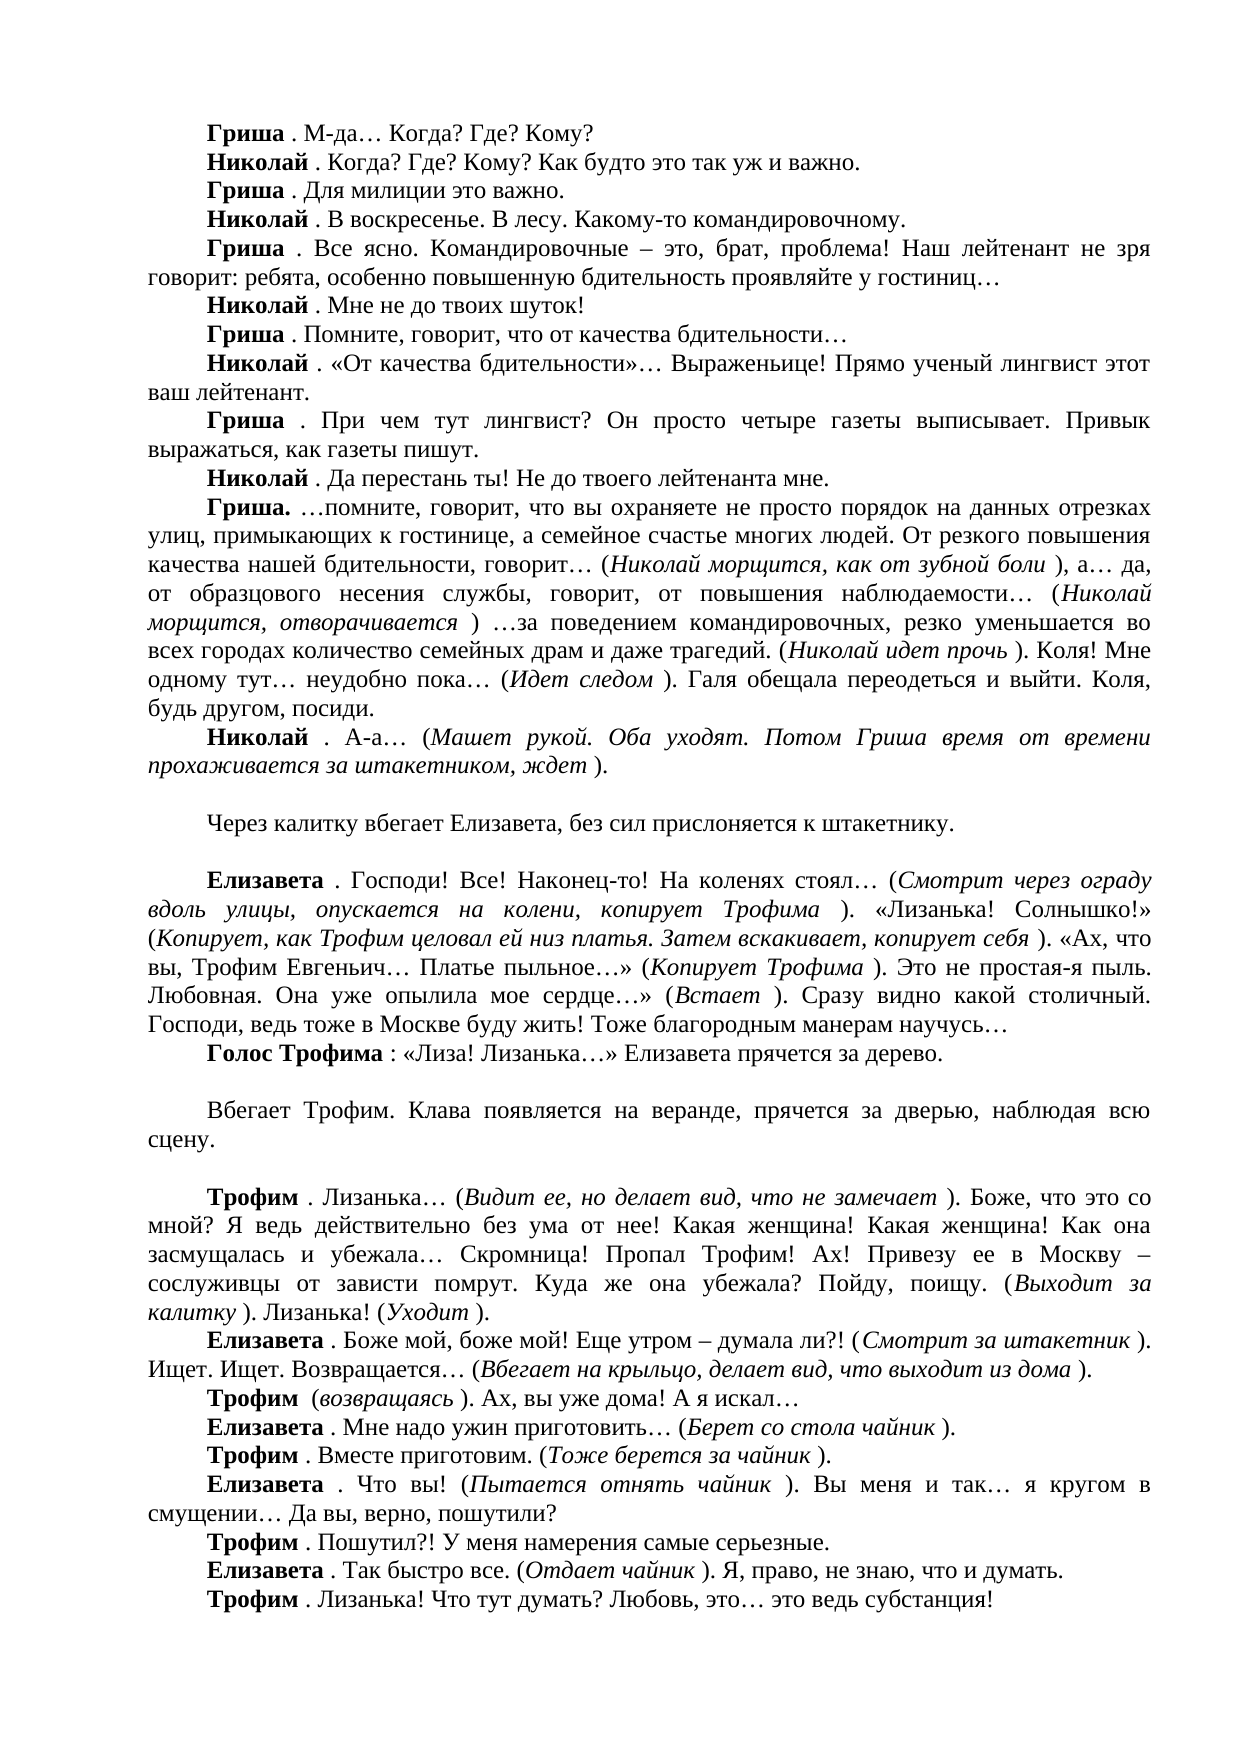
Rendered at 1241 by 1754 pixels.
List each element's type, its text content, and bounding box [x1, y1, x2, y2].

text Николай . A-а… (Машет рукой. Оба уходят. Потом Гриша время от времени прохаживается за штакетником, ждет ). [148, 722, 1152, 779]
text Елизавета . Так быстро все. (Отдает чайник ). Я, право, не знаю, что и думать. [148, 1556, 1152, 1584]
text Гриша . Помните, говорит, что от качества бдительности… [148, 319, 1152, 348]
text Гриша . Все ясно. Командировочные – это, брат, проблема! Наш лейтенант не зря говорит: ребята, особенно повышенную бдительность проявляйте у гостиниц… [148, 233, 1152, 291]
text Елизавета . Мне надо ужин приготовить… (Берет со стола чайник ). [148, 1412, 1152, 1441]
text Николай . Когда? Где? Кому? Как будто это так уж и важно. [148, 147, 1152, 176]
text Николай . Мне не до твоих шуток! [148, 291, 1152, 319]
text Трофим . Лизанька! Что тут думать? Любовь, это… это ведь субстанция! [148, 1584, 1152, 1613]
text Николай . В воскресенье. В лесу. Какому-то командировочному. [148, 204, 1152, 233]
text Гриша . Для милиции это важно. [148, 176, 1152, 204]
text Трофим . Пошутил?! У меня намерения самые серьезные. [148, 1527, 1152, 1556]
text Гриша. …помните, говорит, что вы охраняете не просто порядок на данных отрезках улиц, примыкающих к гостинице, а семейное счастье многих людей. От резкого повышения качества нашей бдительности, говорит… (Николай морщится, как от зубной боли ), а… да, от образцового несения службы, говорит, от повышения наблюдаемости… (Николай морщится, отворачивается ) …за поведением командировочных, резко уменьшается во всех городах количество семейных драм и даже трагедий. (Николай идет прочь ). Коля! Мне одному тут… неудобно пока… (Идет следом ). Галя обещала переодеться и выйти. Коля, будь другом, посиди. [148, 492, 1152, 722]
text Трофим . Лизанька… (Видит ее, но делает вид, что не замечает ). Боже, что это со мной? Я ведь действительно без ума от нее! Какая женщина! Какая женщина! Как она засмущалась и убежала… Скромница! Пропал Трофим! Ах! Привезу ее в Москву – сослуживцы от зависти помрут. Куда же она убежала? Пойду, поищу. (Выходит за калитку ). Лизанька! (Уходит ). [148, 1182, 1152, 1326]
text Гриша . При чем тут лингвист? Он просто четыре газеты выписывает. Привык выражаться, как газеты пишут. [148, 406, 1152, 463]
text Вбегает Трофим. Клава появляется на веранде, прячется за дверью, наблюдая всю сцену. [148, 1096, 1152, 1153]
text Через калитку вбегает Елизавета, без сил прислоняется к штакетнику. [148, 808, 1152, 837]
text Голос Трофима : «Лиза! Лизанька…» Елизавета прячется за дерево. [148, 1038, 1152, 1067]
text Трофим . Вместе приготовим. (Тоже берется за чайник ). [148, 1441, 1152, 1469]
text Елизавета . Боже мой, боже мой! Еще утром – думала ли?! (Смотрит за штакетник ). Ищет. Ищет. Возвращается… (Вбегает на крыльцо, делает вид, что выходит из дома ). [148, 1326, 1152, 1383]
text Елизавета . Господи! Все! Наконец-то! На коленях стоял… (Смотрит через ограду вдоль улицы, опускается на колени, копирует Трофима ). «Лизанька! Солнышко!» (Копирует, как Трофим целовал ей низ платья. Затем вскакивает, копирует себя ). «Ах, что вы, Трофим Евгеньич… Платье пыльное…» (Копирует Трофима ). Это не простая-я пыль. Любовная. Она уже опылила мое сердце…» (Встает ). Сразу видно какой столичный. Господи, ведь тоже в Москве буду жить! Тоже благородным манерам научусь… [148, 866, 1152, 1038]
text Трофим (возвращаясь ). Ах, вы уже дома! А я искал… [148, 1383, 1152, 1412]
text Николай . Да перестань ты! Не до твоего лейтенанта мне. [148, 463, 1152, 492]
text Гриша . М-да… Когда? Где? Кому? [148, 118, 1152, 147]
text Николай . «От качества бдительности»… Выраженьице! Прямо ученый лингвист этот ваш лейтенант. [148, 348, 1152, 406]
text Елизавета . Что вы! (Пытается отнять чайник ). Вы меня и так… я кругом в смущении… Да вы, верно, пошутили? [148, 1469, 1152, 1527]
